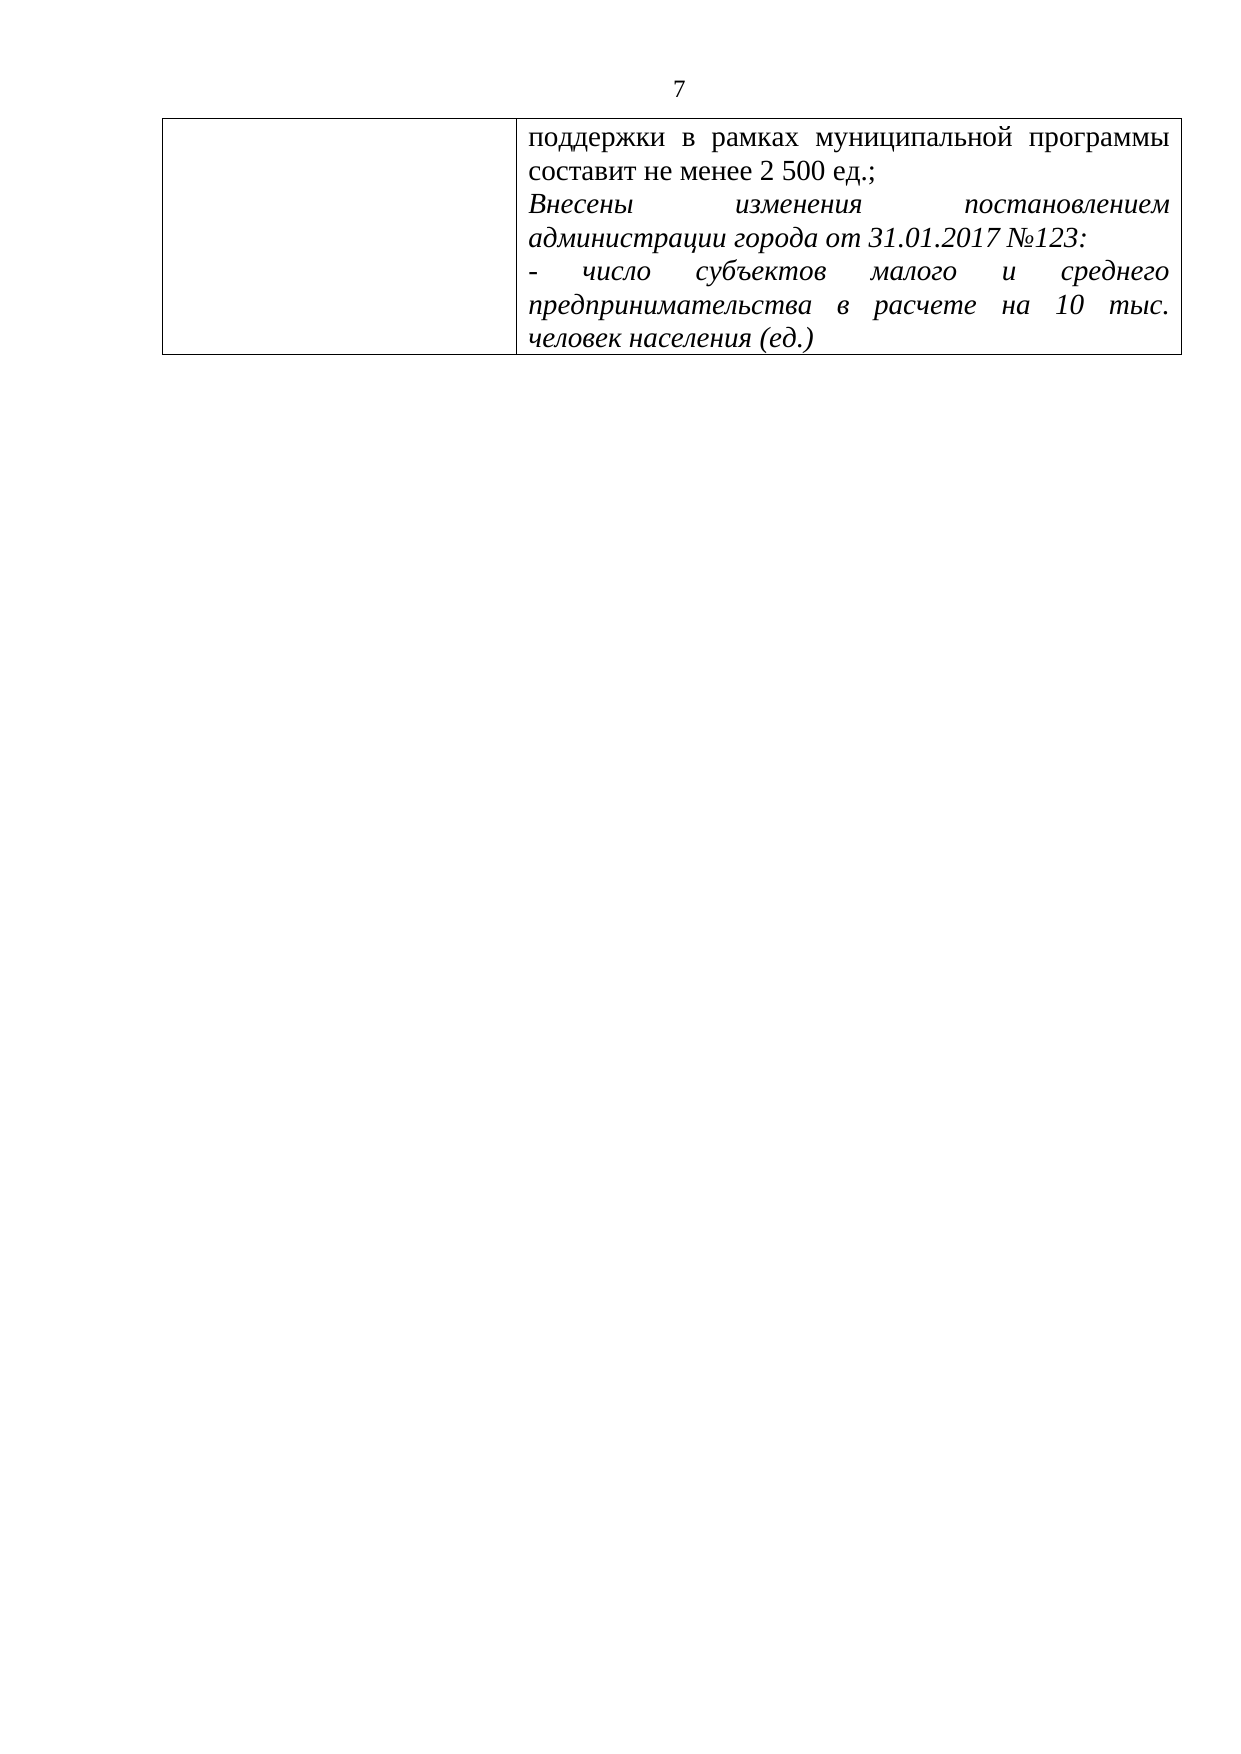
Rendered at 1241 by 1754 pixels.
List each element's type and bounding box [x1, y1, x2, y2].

table_cell [517, 119, 1181, 354]
table_cell [163, 119, 516, 354]
